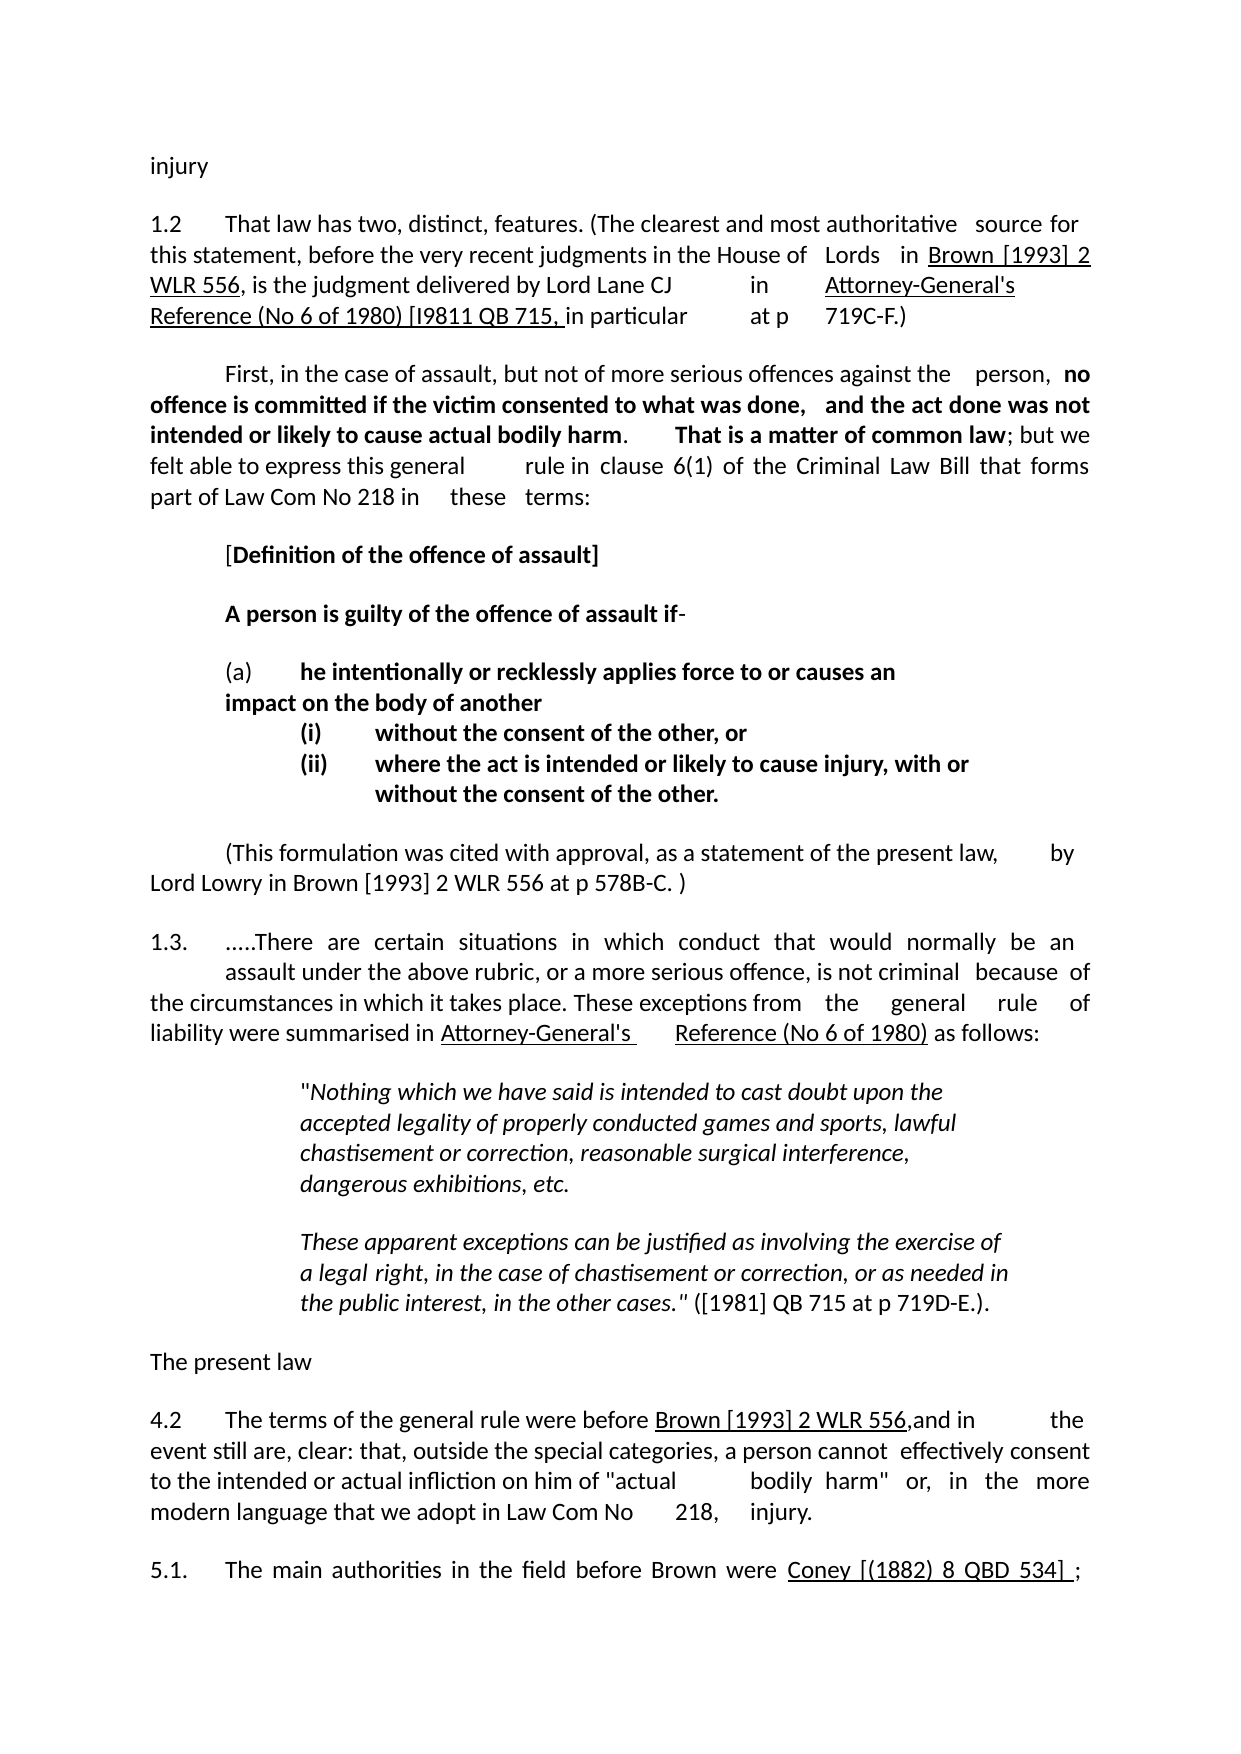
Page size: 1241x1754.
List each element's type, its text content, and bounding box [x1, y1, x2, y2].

text "Nothing which we have said is intended to cast doubt upon the accepted legality of properly conducted games and sports, lawful chastisement or correction, reasonable surgical interference, dangerous exhibitions, etc. [150, 1076, 1090, 1198]
text 4.2 The terms of the general rule were before Brown [1993] 2 WLR 556,and in the event still are, clear: that, outside the special categories, a person cannot effectively consent to the intended or actual infliction on him of "actual bodily harm" or, in the more modern language that we adopt in Law Com No 218, injury. [150, 1404, 1090, 1526]
text (ii) where the act is intended or likely to cause injury, with or without the consent of the other. [150, 748, 1090, 809]
text First, in the case of assault, but not of more serious offences against the person, no offence is committed if the victim consented to what was done, and the act done was not intended or likely to cause actual bodily harm. That is a matter of common law; but we felt able to express this general rule in clause 6(1) of the Criminal Law Bill that forms part of Law Com No 218 in these terms: [150, 359, 1090, 511]
text The present law [150, 1346, 1090, 1376]
text [Definition of the offence of assault] [150, 539, 1090, 570]
text (This formulation was cited with approval, as a statement of the present law, by Lord Lowry in Brown [1993] 2 WLR 556 at p 578B-C. ) [150, 837, 1090, 898]
text (i) without the consent of the other, or [150, 717, 1090, 748]
text A person is guilty of the offence of assault if- [150, 598, 1090, 628]
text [150, 1554, 1090, 1585]
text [150, 150, 1090, 181]
text 1.2 That law has two, distinct, features. (The clearest and most authoritative source for this statement, before the very recent judgments in the House of Lords in Brown [1993] 2 WLR 556, is the judgment delivered by Lord Lane CJ in Attorney-General's Reference (No 6 of 1980) [I9811 QB 715, in particular at p 719C-F.) [150, 208, 1090, 331]
text These apparent exceptions can be justified as involving the exercise of a legal right, in the case of chastisement or correction, or as needed in the public interest, in the other cases." ([1981] QB 715 at p 719D-E.). [150, 1226, 1090, 1318]
text (a) he intentionally or recklessly applies force to or causes an impact on the body of another [150, 656, 1090, 717]
text 1.3. .....There are certain situations in which conduct that would normally be an assault under the above rubric, or a more serious offence, is not criminal because of the circumstances in which it takes place. These exceptions from the general rule of liability were summarised in Attorney-General's Reference (No 6 of 1980) as follows: [150, 926, 1090, 1048]
